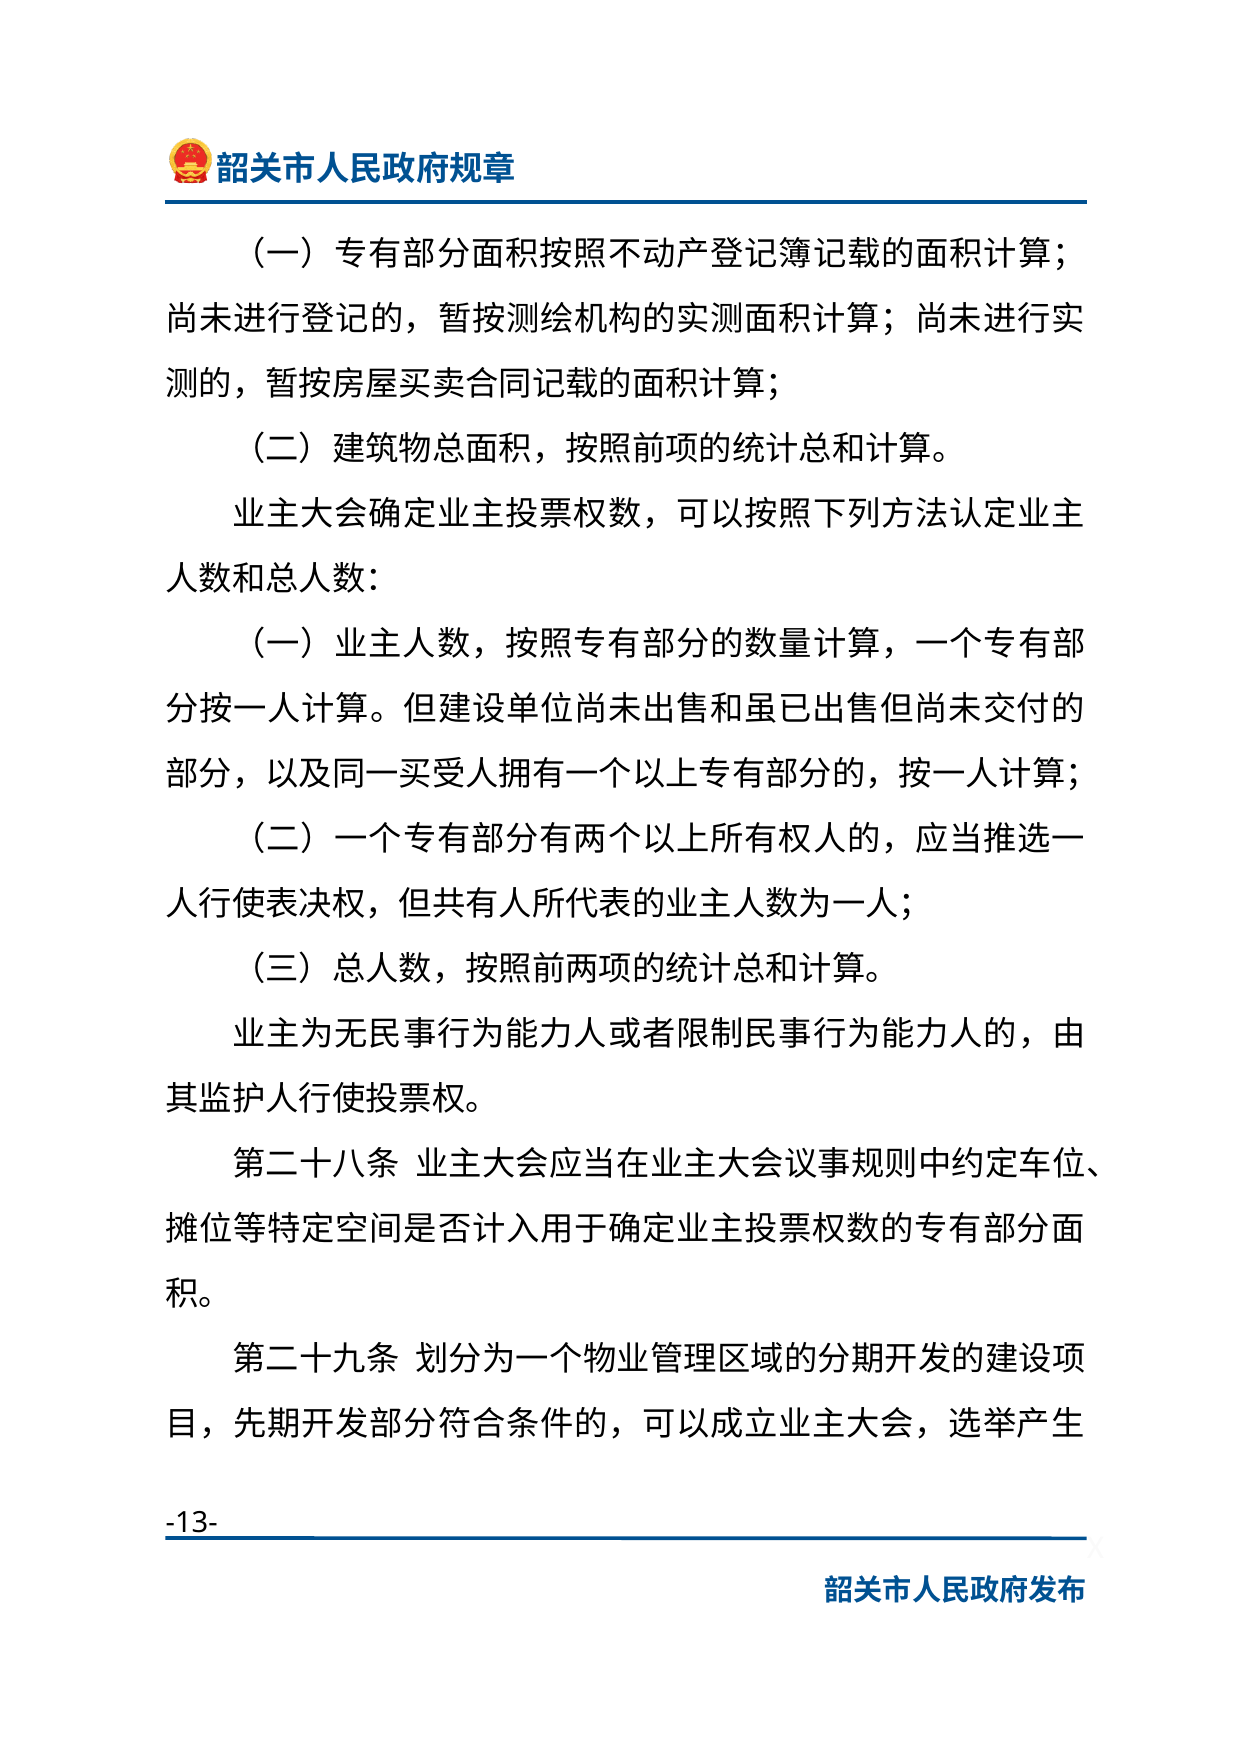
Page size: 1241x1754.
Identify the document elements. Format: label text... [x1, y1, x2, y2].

text 第二十八条 业主大会应当在业主大会议事规则中约定车位、摊位等特定空间是否计入用于确定业主投票权数的专有部分面积。 [165, 1129, 1087, 1324]
text （二）一个专有部分有两个以上所有权人的，应当推选一人行使表决权，但共有人所代表的业主人数为一人； [165, 804, 1087, 934]
text （一）业主人数，按照专有部分的数量计算，一个专有部分按一人计算。但建设单位尚未出售和虽已出售但尚未交付的部分，以及同一买受人拥有一个以上专有部分的，按一人计算； [165, 609, 1087, 804]
text （二）建筑物总面积，按照前项的统计总和计算。 [165, 414, 1087, 479]
text 业主为无民事行为能力人或者限制民事行为能力人的，由其监护人行使投票权。 [165, 999, 1087, 1129]
picture [165, 136, 216, 187]
text （三）总人数，按照前两项的统计总和计算。 [165, 934, 1087, 999]
text 业主大会确定业主投票权数，可以按照下列方法认定业主人数和总人数： [165, 479, 1087, 609]
text （一）专有部分面积按照不动产登记簿记载的面积计算；尚未进行登记的，暂按测绘机构的实测面积计算；尚未进行实测的，暂按房屋买卖合同记载的面积计算； [165, 219, 1087, 414]
text 第二十九条 划分为一个物业管理区域的分期开发的建设项目，先期开发部分符合条件的，可以成立业主大会，选举产生业主委员会。首次业主大会会议应当根据分期开发的物业面积和进度等因素，在业主大会议事规则中明确增补业主委员会委员的办法。 [165, 1324, 1087, 1454]
